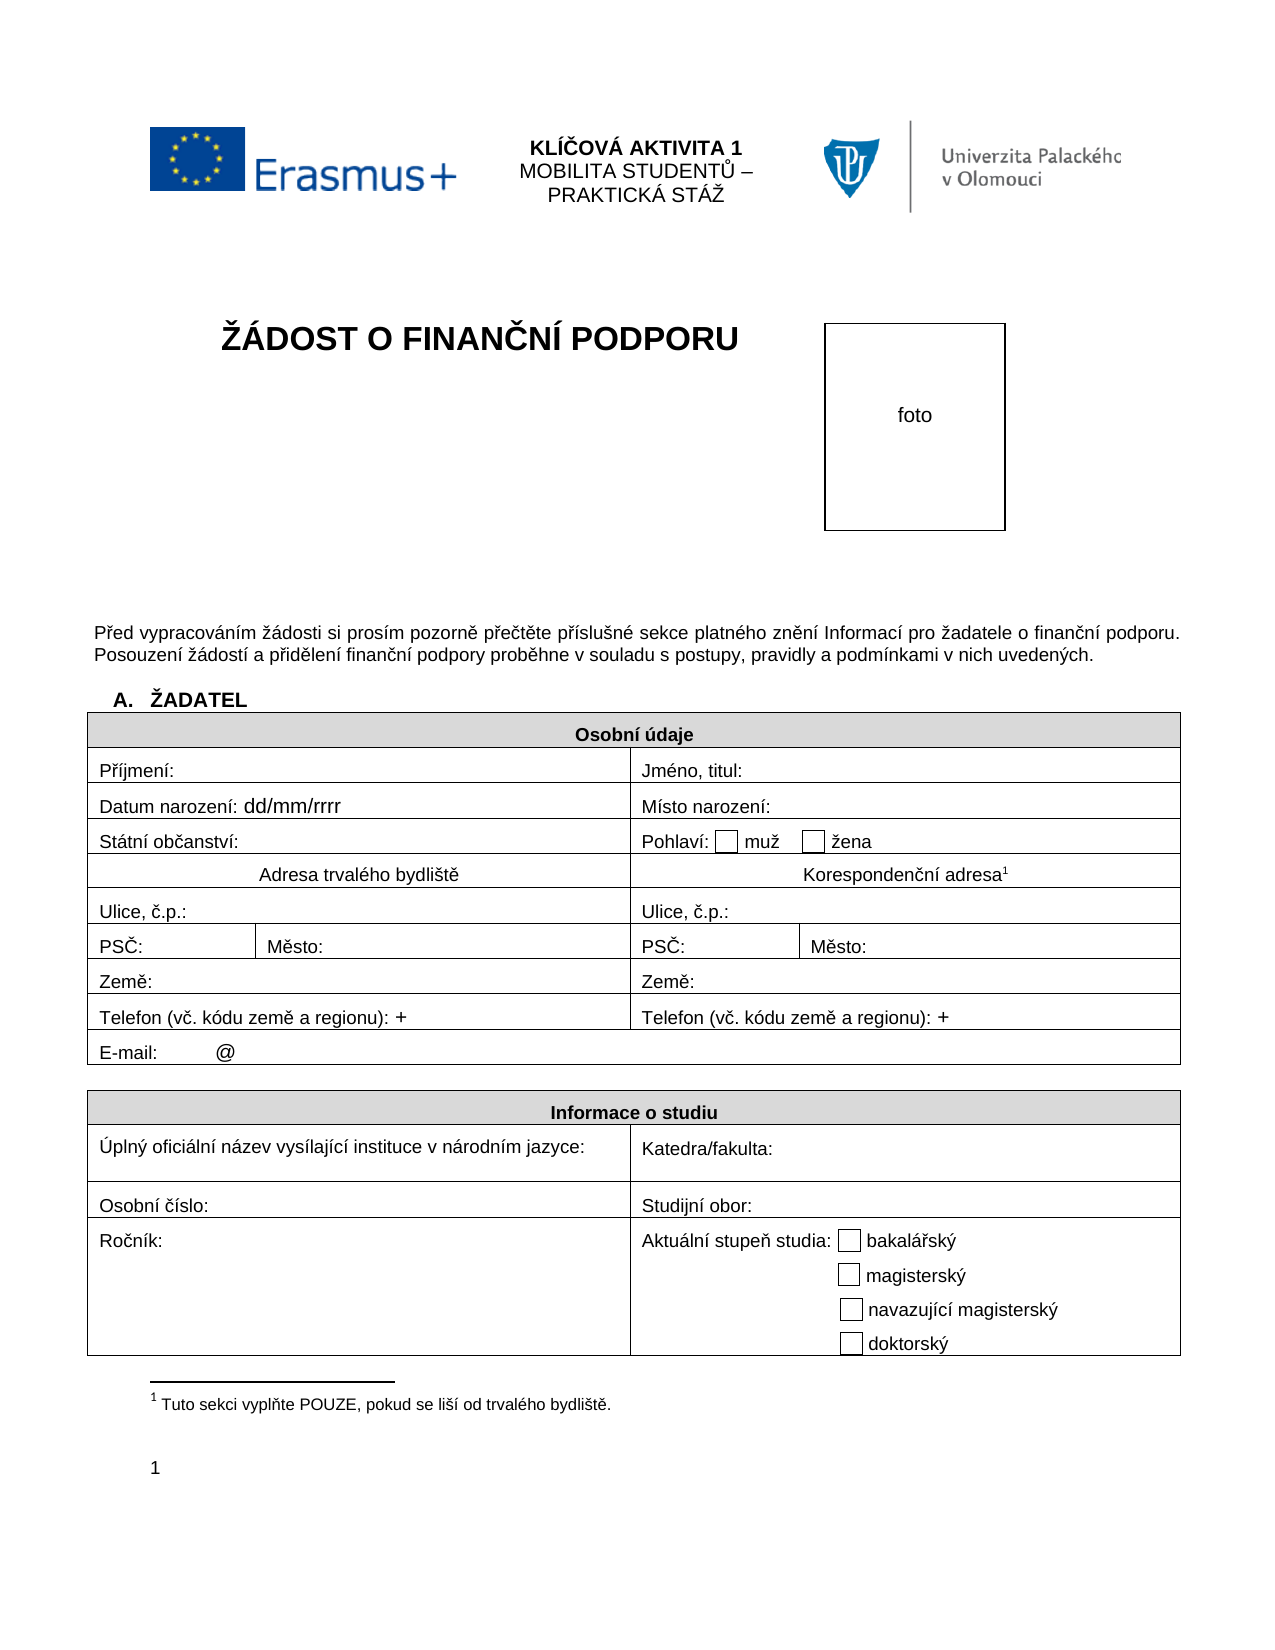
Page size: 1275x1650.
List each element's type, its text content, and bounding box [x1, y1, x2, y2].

table_cell Datum narození: dd/mm/rrrr [88, 783, 630, 817]
table_cell Telefon (vč. kódu země a regionu): + [88, 994, 630, 1029]
list ŽADATEL [113, 688, 1181, 712]
table_cell Země: [88, 959, 630, 993]
text ŽÁDOST O FINANČNÍ PODPORU [150, 319, 1125, 357]
table_cell Město: [800, 924, 1180, 958]
table_cell Pohlaví: muž žena [631, 819, 1180, 853]
table_cell Adresa trvalého bydliště [88, 854, 630, 887]
table_cell Místo narození: [631, 783, 1180, 817]
table_cell Město: [256, 924, 630, 958]
table_cell Osobní číslo: [88, 1182, 630, 1217]
table_cell Ulice, č.p.: [631, 888, 1180, 922]
table_cell Ulice, č.p.: [88, 888, 630, 922]
picture [822, 120, 1121, 212]
table_cell Korespondenční adresa [631, 854, 1180, 887]
table_cell Telefon (vč. kódu země a regionu): + [631, 994, 1180, 1029]
table_cell Úplný oficiální název vysílající instituce v národním jazyce: [88, 1125, 630, 1181]
table_cell E-mail: @ [88, 1030, 1180, 1064]
table_header Informace o studiu [88, 1091, 1180, 1124]
table_cell Aktuální stupeň studia: bakalářský magisterský navazující magisterský doktorský [631, 1218, 1180, 1355]
table_cell Jméno, titul: [631, 748, 1180, 782]
table_cell PSČ: [88, 924, 255, 958]
table_cell PSČ: [631, 924, 799, 958]
table_cell Příjmení: [88, 748, 630, 782]
table_header foto [826, 324, 1004, 530]
text Před vypracováním žádosti si prosím pozorně přečtěte příslušné sekce platného znění Informací pro žadatele o finanční podporu. Posouzení žádostí a přidělení finanční podpory proběhne v souladu s postupy, pravidly a podmínkami v nich uvedených. [94, 622, 1181, 665]
table_cell Ročník: [88, 1218, 630, 1355]
table_header Osobní údaje [88, 713, 1180, 747]
table_cell Země: [631, 959, 1180, 993]
table_cell Studijní obor: [631, 1182, 1180, 1217]
picture [150, 127, 458, 191]
table_cell Státní občanství: [88, 819, 630, 853]
table_cell Katedra/fakulta: [631, 1125, 1180, 1181]
